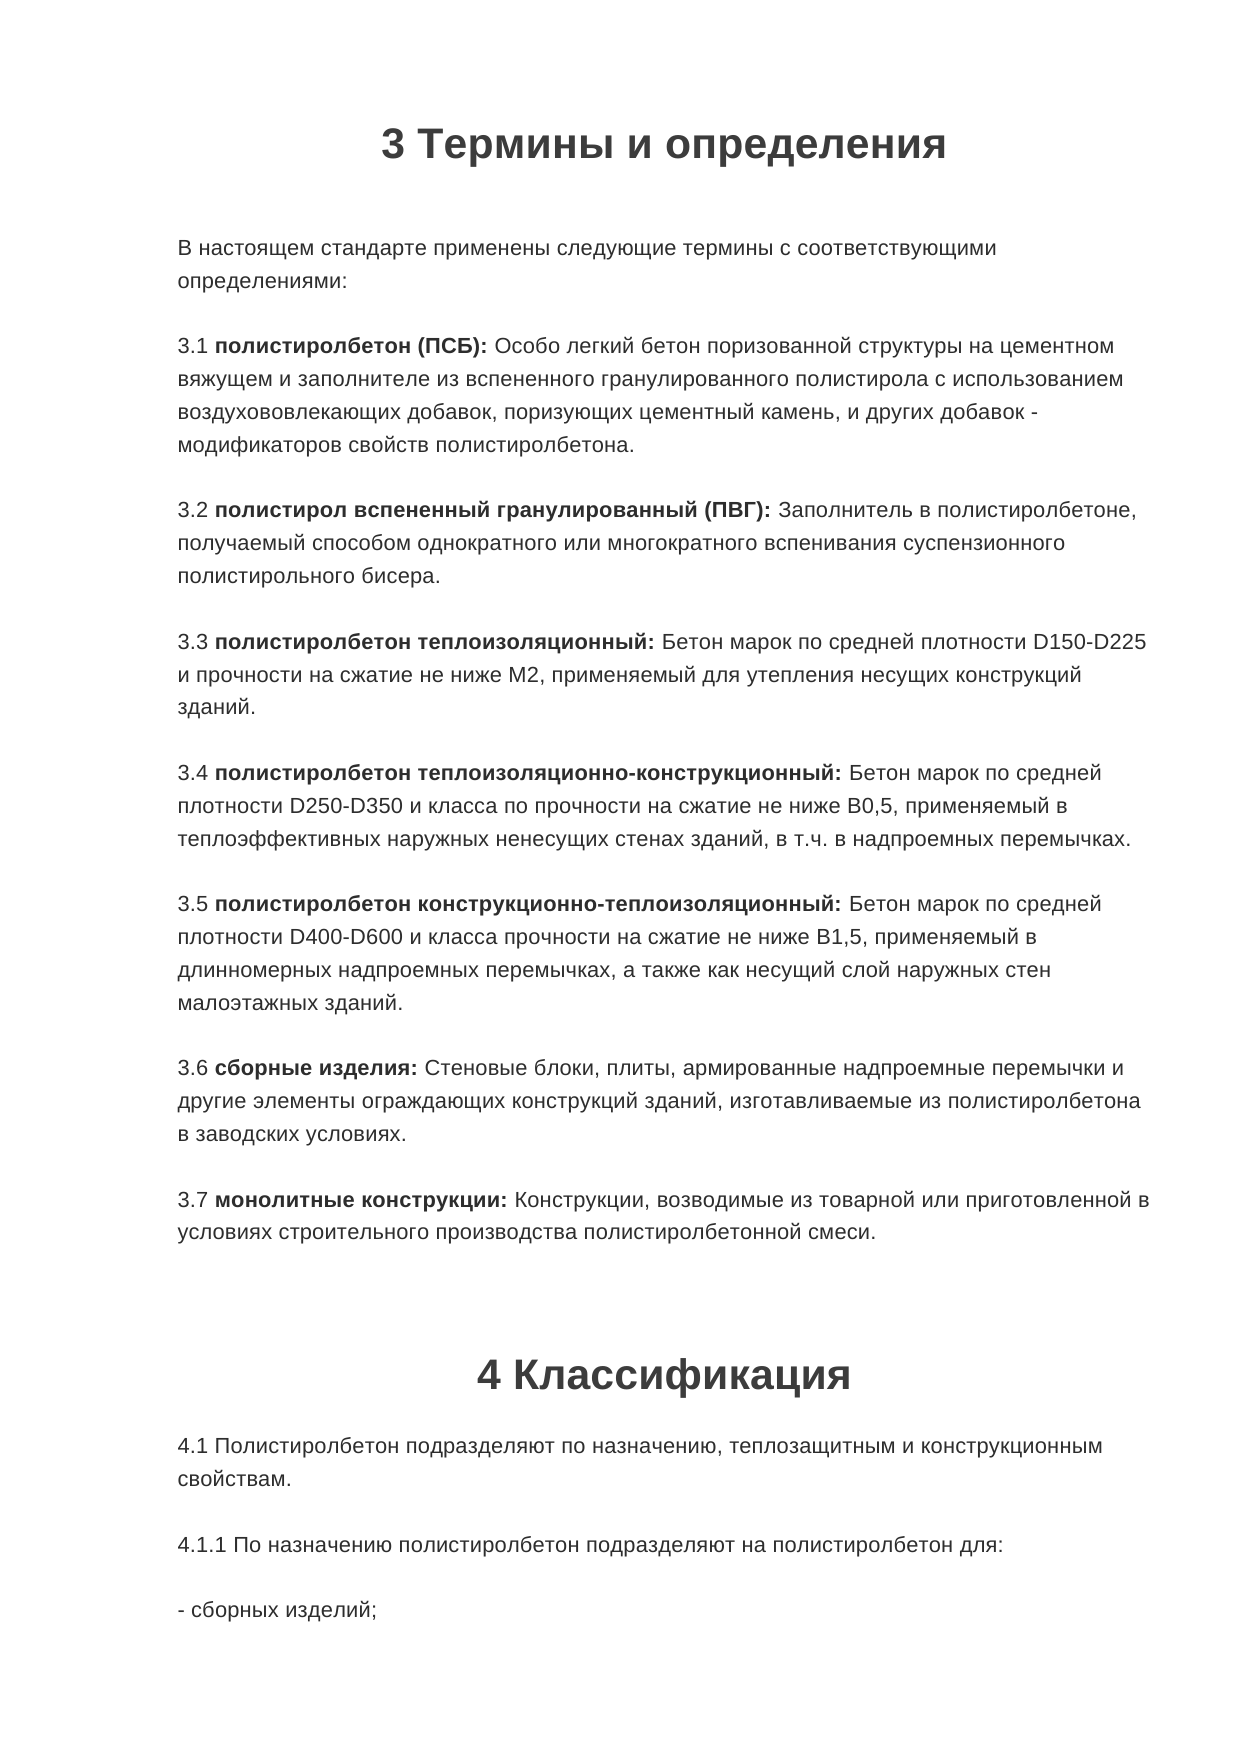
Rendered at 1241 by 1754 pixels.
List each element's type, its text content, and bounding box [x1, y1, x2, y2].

text 3.4 полистиролбетон теплоизоляционно-конструкционный: Бетон марок по средней плотности D250-D350 и класса по прочности на сжатие не ниже В0,5, применяемый в теплоэффективных наружных ненесущих стенах зданий, в т.ч. в надпроемных перемычках. [177, 752, 1152, 883]
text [177, 1524, 1152, 1622]
subtitle 3 Термины и определения [177, 118, 1152, 167]
text 3.3 полистиролбетон теплоизоляционный: Бетон марок по средней плотности D150-D225 и прочности на сжатие не ниже М2, применяемый для утепления несущих конструкций зданий. [177, 621, 1152, 752]
text 3.5 полистиролбетон конструкционно-теплоизоляционный: Бетон марок по средней плотности D400-D600 и класса прочности на сжатие не ниже В1,5, применяемый в длинномерных надпроемных перемычках, а также как несущий слой наружных стен малоэтажных зданий. [177, 883, 1152, 1048]
text 4.1 Полистиролбетон подразделяют по назначению, теплозащитным и конструкционным свойствам. [177, 1426, 1152, 1524]
text 3.1 полистиролбетон (ПСБ): Особо легкий бетон поризованной структуры на цементном вяжущем и заполнителе из вспененного гранулированного полистирола с использованием воздухововлекающих добавок, поризующих цементный камень, и других добавок - модификаторов свойств полистиролбетона. [177, 326, 1152, 490]
subtitle 4 Классификация [177, 1349, 1152, 1398]
text 3.6 сборные изделия: Стеновые блоки, плиты, армированные надпроемные перемычки и другие элементы ограждающих конструкций зданий, изготавливаемые из полистиролбетона в заводских условиях. [177, 1048, 1152, 1179]
text 3.7 монолитные конструкции: Конструкции, возводимые из товарной или приготовленной в условиях строительного производства полистиролбетонной смеси. [177, 1179, 1152, 1310]
text 3.2 полистирол вспененный гранулированный (ПВГ): Заполнитель в полистиролбетоне, получаемый способом однократного или многократного вспенивания суспензионного полистирольного бисера. [177, 490, 1152, 621]
text В настоящем стандарте применены следующие термины с соответствующими определениями: [177, 194, 1152, 326]
